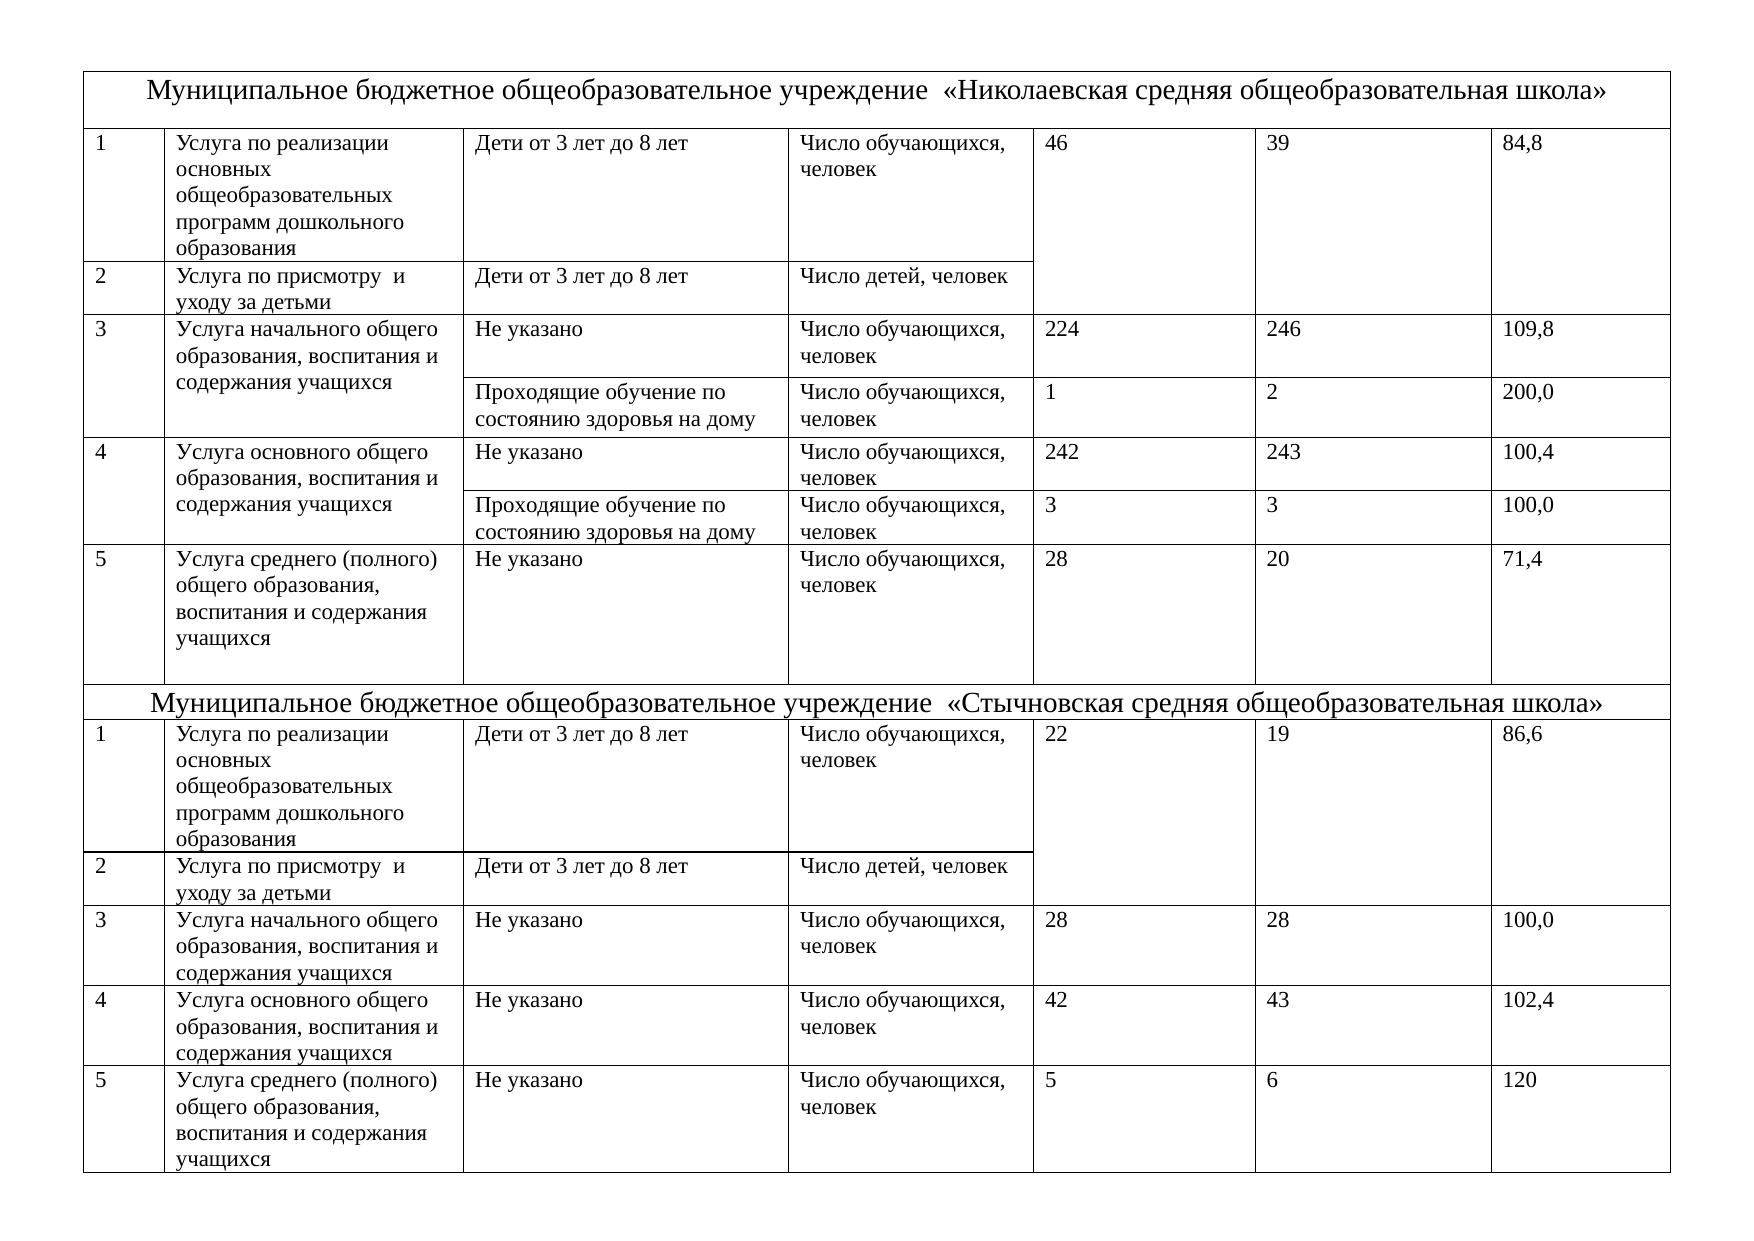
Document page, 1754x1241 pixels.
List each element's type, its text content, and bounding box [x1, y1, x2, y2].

table_cell Услуга среднего (полного) общего образования, воспитания и содержания учащихся [165, 545, 463, 684]
table_cell 1 [84, 129, 164, 261]
table_cell Проходящие обучение по состоянию здоровья на дому [464, 491, 788, 544]
table_cell 2 [84, 853, 164, 905]
table_cell Число обучающихся, человек [789, 129, 1033, 261]
table_cell 43 [1256, 986, 1491, 1065]
table_cell 120 [1492, 1066, 1670, 1172]
table_cell 3 [1034, 491, 1255, 544]
table_cell 100,0 [1492, 491, 1670, 544]
table_cell Дети от 3 лет до 8 лет [464, 129, 788, 261]
table_cell 2 [84, 262, 164, 314]
table_cell Число обучающихся, человек [789, 378, 1033, 437]
table_cell 84,8 [1492, 129, 1670, 314]
table_cell 243 [1256, 438, 1491, 490]
table_cell Услуга начального общего образования, воспитания и содержания учащихся [165, 315, 463, 437]
table_cell Не указано [464, 986, 788, 1065]
table_cell Муниципальное бюджетное общеобразовательное учреждение «Николаевская средняя общеобразовательная школа» [84, 72, 1670, 128]
table_cell 28 [1034, 906, 1255, 985]
table_cell 5 [1034, 1066, 1255, 1172]
table_cell 246 [1256, 315, 1491, 377]
table_cell Услуга среднего (полного) общего образования, воспитания и содержания учащихся [165, 1066, 463, 1172]
table_cell Число обучающихся, человек [789, 438, 1033, 490]
table_cell Услуга по присмотру и уходу за детьми [165, 853, 463, 905]
table_cell Число детей, человек [789, 853, 1033, 905]
table_cell Не указано [464, 1066, 788, 1172]
table_cell Число обучающихся, человек [789, 315, 1033, 377]
table_cell 1 [84, 720, 164, 851]
table_cell 5 [84, 545, 164, 684]
table_cell Число обучающихся, человек [789, 986, 1033, 1065]
table_cell Не указано [464, 906, 788, 985]
table_cell 5 [84, 1066, 164, 1172]
table_cell Муниципальное бюджетное общеобразовательное учреждение «Стычновская средняя общеобразовательная школа» [84, 685, 1670, 719]
table_cell 200,0 [1492, 378, 1670, 437]
table_cell 39 [1256, 129, 1491, 314]
table_cell Дети от 3 лет до 8 лет [464, 853, 788, 905]
table_cell 4 [84, 986, 164, 1065]
table_cell 86,6 [1492, 720, 1670, 905]
table_cell Услуга по реализации основных общеобразовательных программ дошкольного образования [165, 129, 463, 261]
table_cell 19 [1256, 720, 1491, 905]
table_cell 42 [1034, 986, 1255, 1065]
table_cell 46 [1034, 129, 1255, 314]
table_cell 224 [1034, 315, 1255, 377]
table_cell Услуга по реализации основных общеобразовательных программ дошкольного образования [165, 720, 463, 851]
table_cell Не указано [464, 545, 788, 684]
table_cell 28 [1034, 545, 1255, 684]
table_cell Услуга начального общего образования, воспитания и содержания учащихся [165, 906, 463, 985]
table_cell Число обучающихся, человек [789, 545, 1033, 684]
table_cell 20 [1256, 545, 1491, 684]
table_cell 28 [1256, 906, 1491, 985]
table_cell Услуга по присмотру и уходу за детьми [165, 262, 463, 314]
table_cell 3 [84, 906, 164, 985]
table_cell 109,8 [1492, 315, 1670, 377]
table_cell Услуга основного общего образования, воспитания и содержания учащихся [165, 986, 463, 1065]
table_cell 3 [84, 315, 164, 437]
table_cell 3 [1256, 491, 1491, 544]
table_cell Число детей, человек [789, 262, 1033, 314]
table_cell Число обучающихся, человек [789, 720, 1033, 851]
table_cell 71,4 [1492, 545, 1670, 684]
table_cell 242 [1034, 438, 1255, 490]
table_cell Дети от 3 лет до 8 лет [464, 720, 788, 851]
table_cell 4 [84, 438, 164, 544]
table_cell Не указано [464, 438, 788, 490]
table_cell 1 [1034, 378, 1255, 437]
table_cell Дети от 3 лет до 8 лет [464, 262, 788, 314]
table_cell 102,4 [1492, 986, 1670, 1065]
table_cell 6 [1256, 1066, 1491, 1172]
table_cell Проходящие обучение по состоянию здоровья на дому [464, 378, 788, 437]
table_cell Не указано [464, 315, 788, 377]
table_cell Число обучающихся, человек [789, 1066, 1033, 1172]
table_cell Услуга основного общего образования, воспитания и содержания учащихся [165, 438, 463, 544]
table_cell Число обучающихся, человек [789, 906, 1033, 985]
table_cell 22 [1034, 720, 1255, 905]
table_cell 100,4 [1492, 438, 1670, 490]
table_cell 2 [1256, 378, 1491, 437]
table_cell Число обучающихся, человек [789, 491, 1033, 544]
table_cell 100,0 [1492, 906, 1670, 985]
